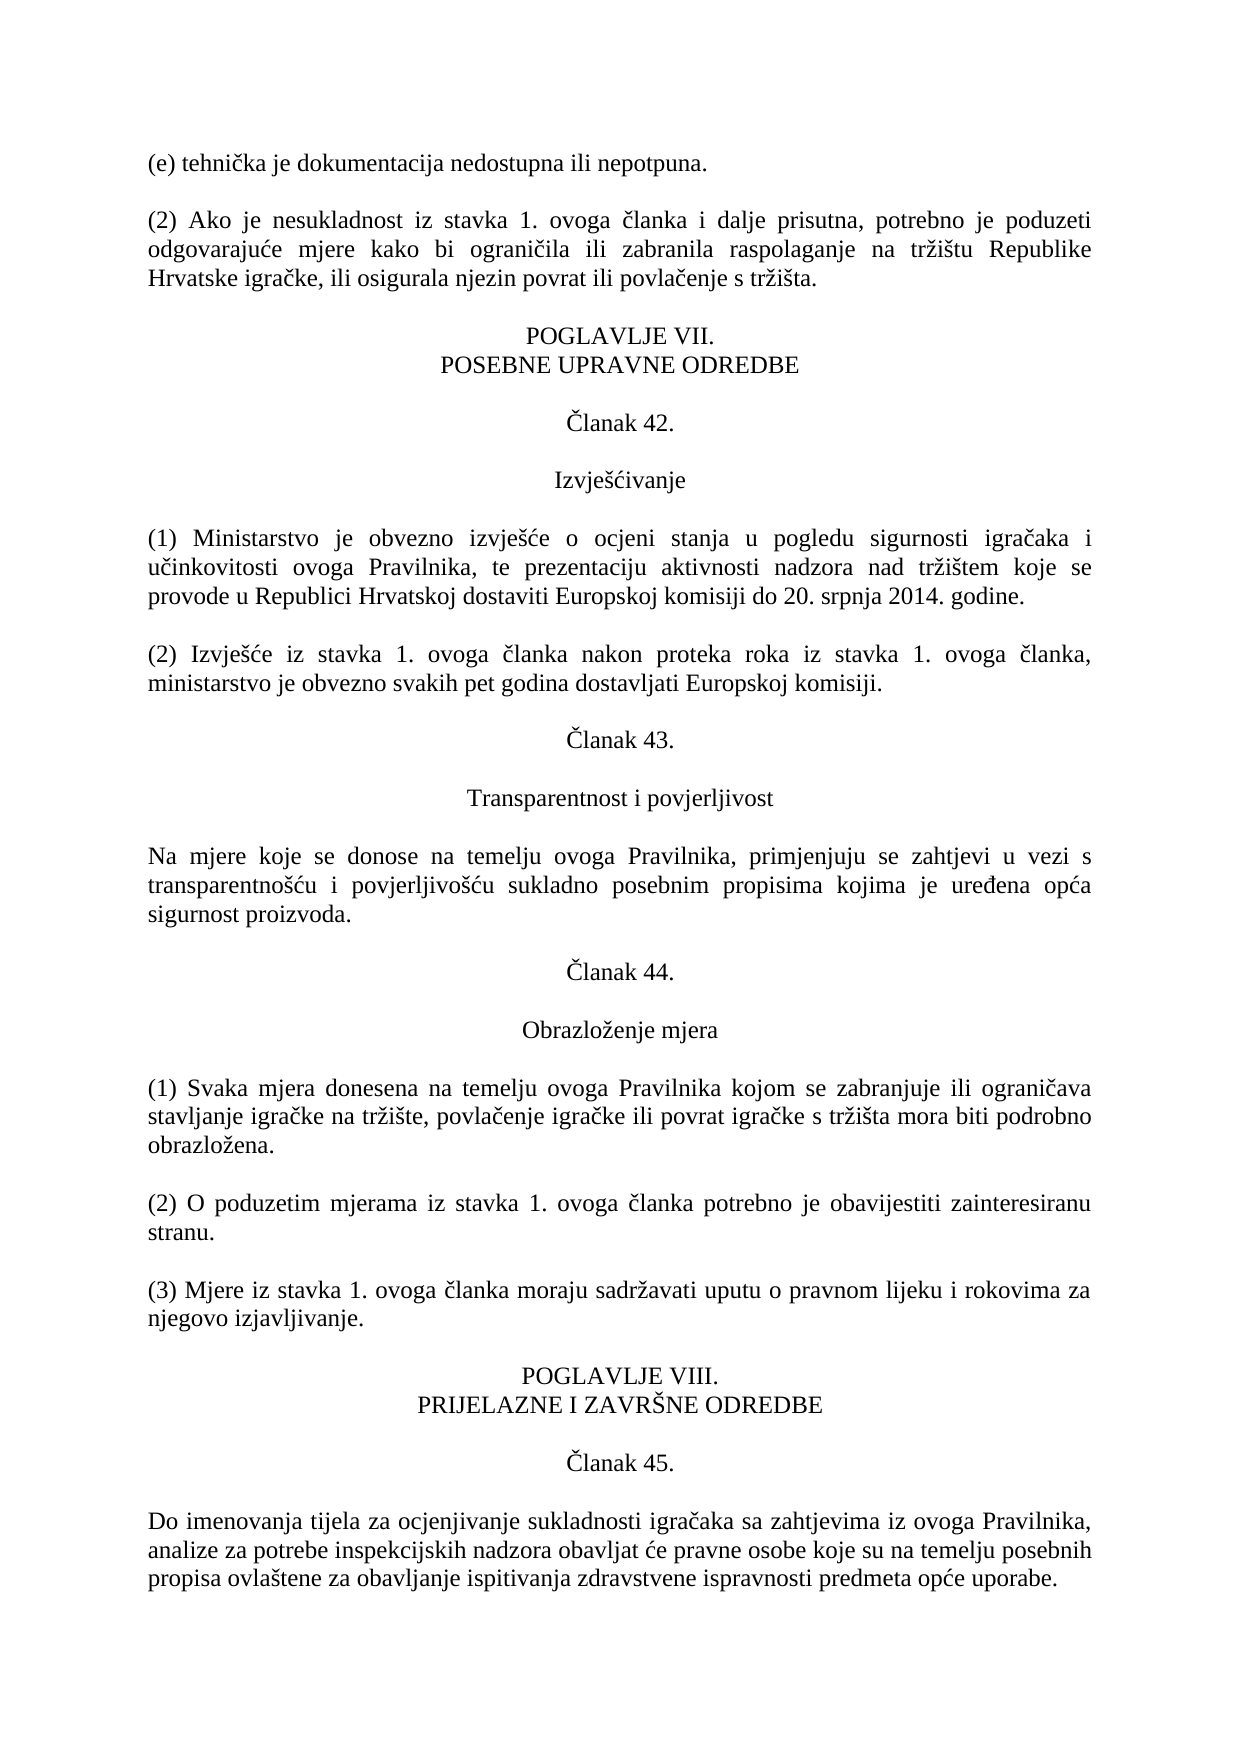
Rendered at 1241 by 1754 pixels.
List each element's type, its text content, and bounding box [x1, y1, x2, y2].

text (3) Mjere iz stavka 1. ovoga članka moraju sadržavati uputu o pravnom lijeku i rokovima za njegovo izjavljivanje. [148, 1275, 1093, 1332]
text (2) O poduzetim mjerama iz stavka 1. ovoga članka potrebno je obavijestiti zainteresiranu stranu. [148, 1188, 1093, 1246]
text Na mjere koje se donose na temelju ovoga Pravilnika, primjenjuju se zahtjevi u vezi s transparentnošću i povjerljivošću sukladno posebnim propisima kojima je uređena opća sigurnost proizvoda. [148, 841, 1093, 928]
text Izvješćivanje [148, 466, 1093, 494]
text Do imenovanja tijela za ocjenjivanje sukladnosti igračaka sa zahtjevima iz ovoga Pravilnika, analize za potrebe inspekcijskih nadzora obavljat će pravne osobe koje su na temelju posebnih propisa ovlaštene za obavljanje ispitivanja zdravstvene ispravnosti predmeta opće uporabe. [148, 1506, 1093, 1592]
text Obrazloženje mjera [148, 1015, 1093, 1043]
text Transparentnost i povjerljivost [148, 783, 1093, 812]
text Članak 44. [148, 957, 1093, 986]
text Članak 45. [148, 1448, 1093, 1477]
text (2) Ako je nesukladnost iz stavka 1. ovoga članka i dalje prisutna, potrebno je poduzeti odgovarajuće mjere kako bi ograničila ili zabranila raspolaganje na tržištu Republike Hrvatske igračke, ili osigurala njezin povrat ili povlačenje s tržišta. [148, 206, 1093, 292]
text POGLAVLJE VII. POSEBNE UPRAVNE ODREDBE [148, 321, 1093, 378]
text Članak 43. [148, 726, 1093, 754]
text Članak 42. [148, 408, 1093, 436]
text (2) Izvješće iz stavka 1. ovoga članka nakon proteka roka iz stavka 1. ovoga članka, ministarstvo je obvezno svakih pet godina dostavljati Europskoj komisiji. [148, 639, 1093, 696]
text (1) Ministarstvo je obvezno izvješće o ocjeni stanja u pogledu sigurnosti igračaka i učinkovitosti ovoga Pravilnika, te prezentaciju aktivnosti nadzora nad tržištem koje se provode u Republici Hrvatskoj dostaviti Europskoj komisiji do 20. srpnja 2014. godine. [148, 523, 1093, 610]
text (1) Svaka mjera donesena na temelju ovoga Pravilnika kojom se zabranjuje ili ograničava stavljanje igračke na tržište, povlačenje igračke ili povrat igračke s tržišta mora biti podrobno obrazložena. [148, 1073, 1093, 1159]
text (e) tehnička je dokumentacija nedostupna ili nepotpuna. [148, 148, 1093, 176]
text POGLAVLJE VIII. PRIJELAZNE I ZAVRŠNE ODREDBE [148, 1361, 1093, 1419]
